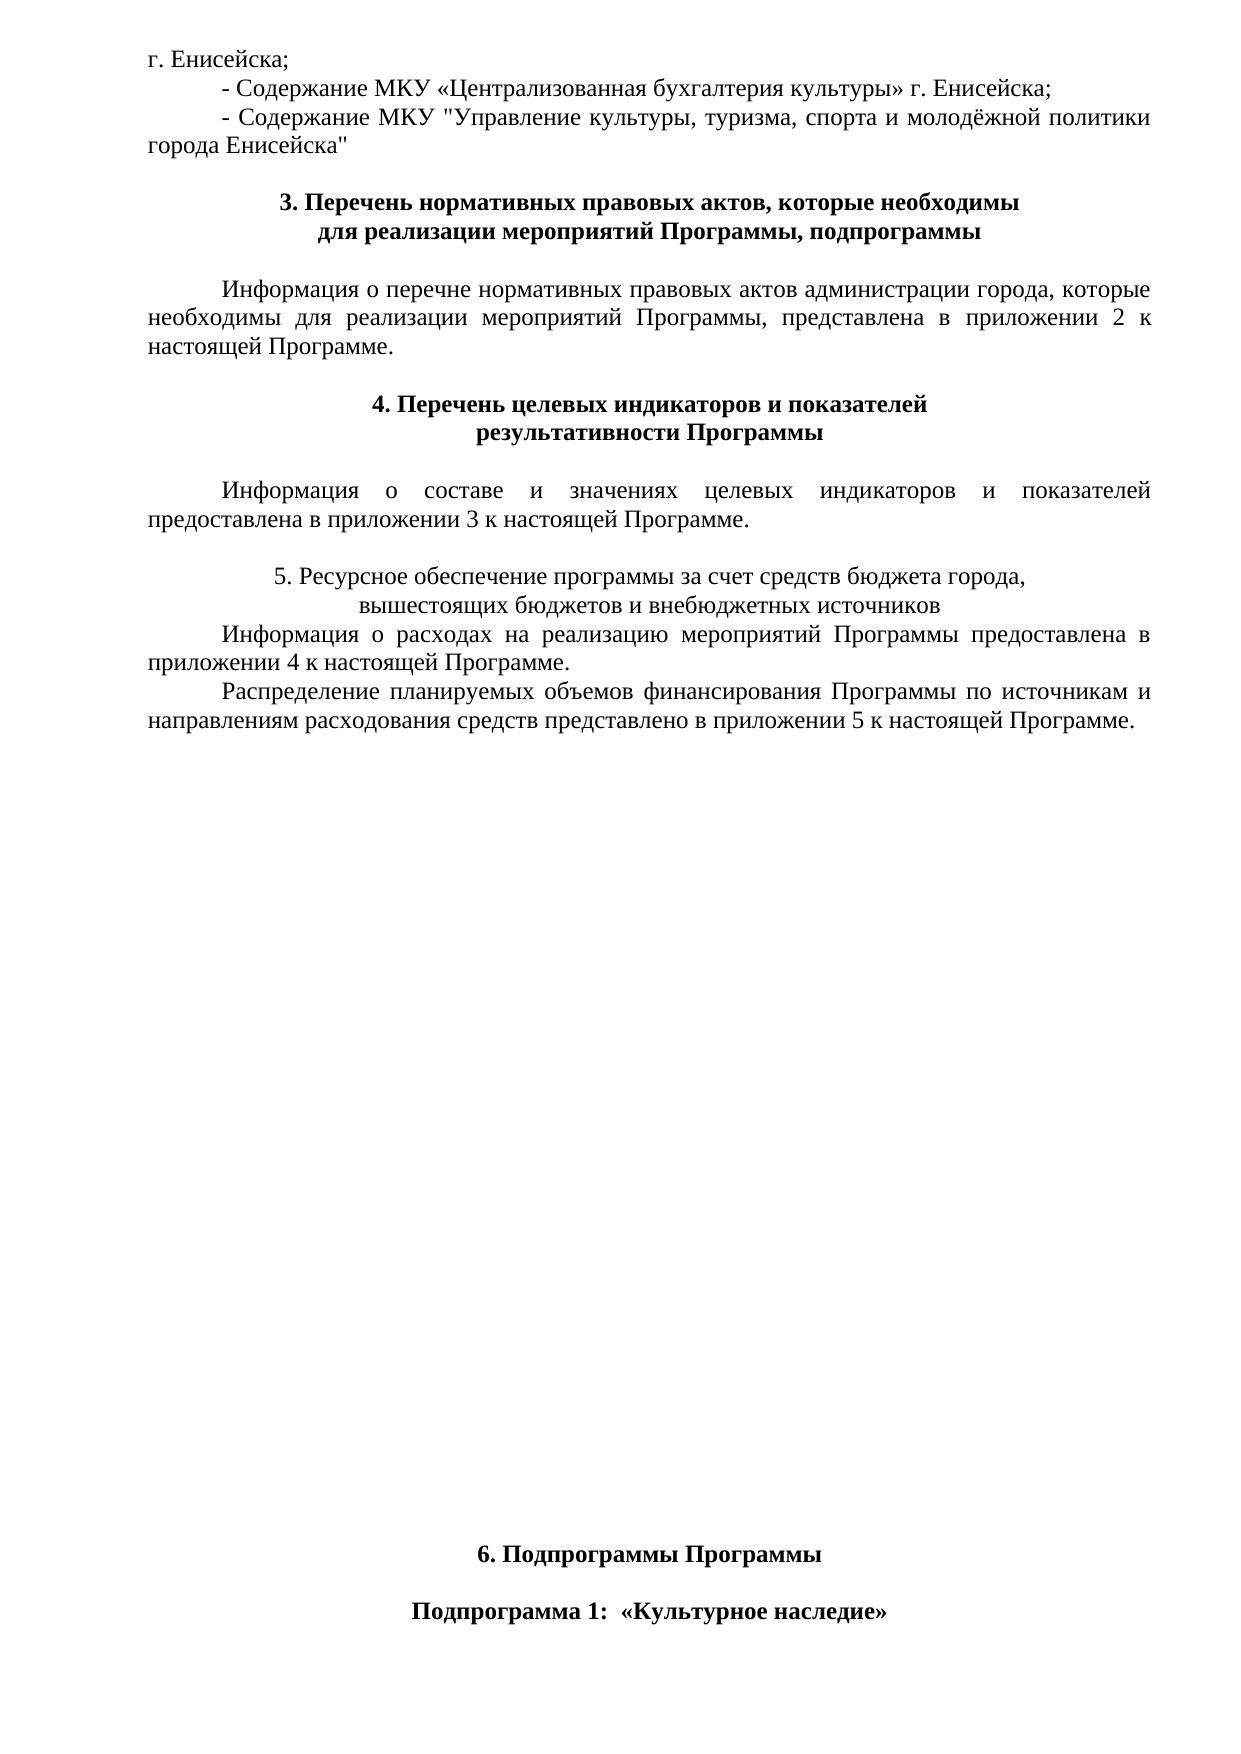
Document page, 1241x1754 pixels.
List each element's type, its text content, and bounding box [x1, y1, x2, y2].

text Информация о расходах на реализацию мероприятий Программы предоставлена в приложении 4 к настоящей Программе. [148, 619, 1152, 676]
text Подпрограмма 1: «Культурное наследие» [148, 1596, 1152, 1625]
text 3. Перечень нормативных правовых актов, которые необходимы для реализации мероприятий Программы, подпрограммы [148, 187, 1152, 245]
text 4. Перечень целевых индикаторов и показателей результативности Программы [148, 389, 1152, 446]
text - Содержание МКУ «Централизованная бухгалтерия культуры» г. Енисейска; [148, 73, 1152, 102]
text - Содержание МКУ "Управление культуры, туризма, спорта и молодёжной политики города Енисейска" [148, 102, 1152, 159]
text 5. Ресурсное обеспечение программы за счет средств бюджета города, вышестоящих бюджетов и внебюджетных источников [148, 561, 1152, 619]
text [148, 44, 1152, 73]
text Информация о составе и значениях целевых индикаторов и показателей предоставлена в приложении 3 к настоящей Программе. [148, 475, 1152, 532]
text 6. Подпрограммы Программы [148, 1539, 1152, 1567]
text Распределение планируемых объемов финансирования Программы по источникам и направлениям расходования средств представлено в приложении 5 к настоящей Программе. [148, 676, 1152, 734]
text Информация о перечне нормативных правовых актов администрации города, которые необходимы для реализации мероприятий Программы, представлена в приложении 2 к настоящей Программе. [148, 274, 1152, 360]
